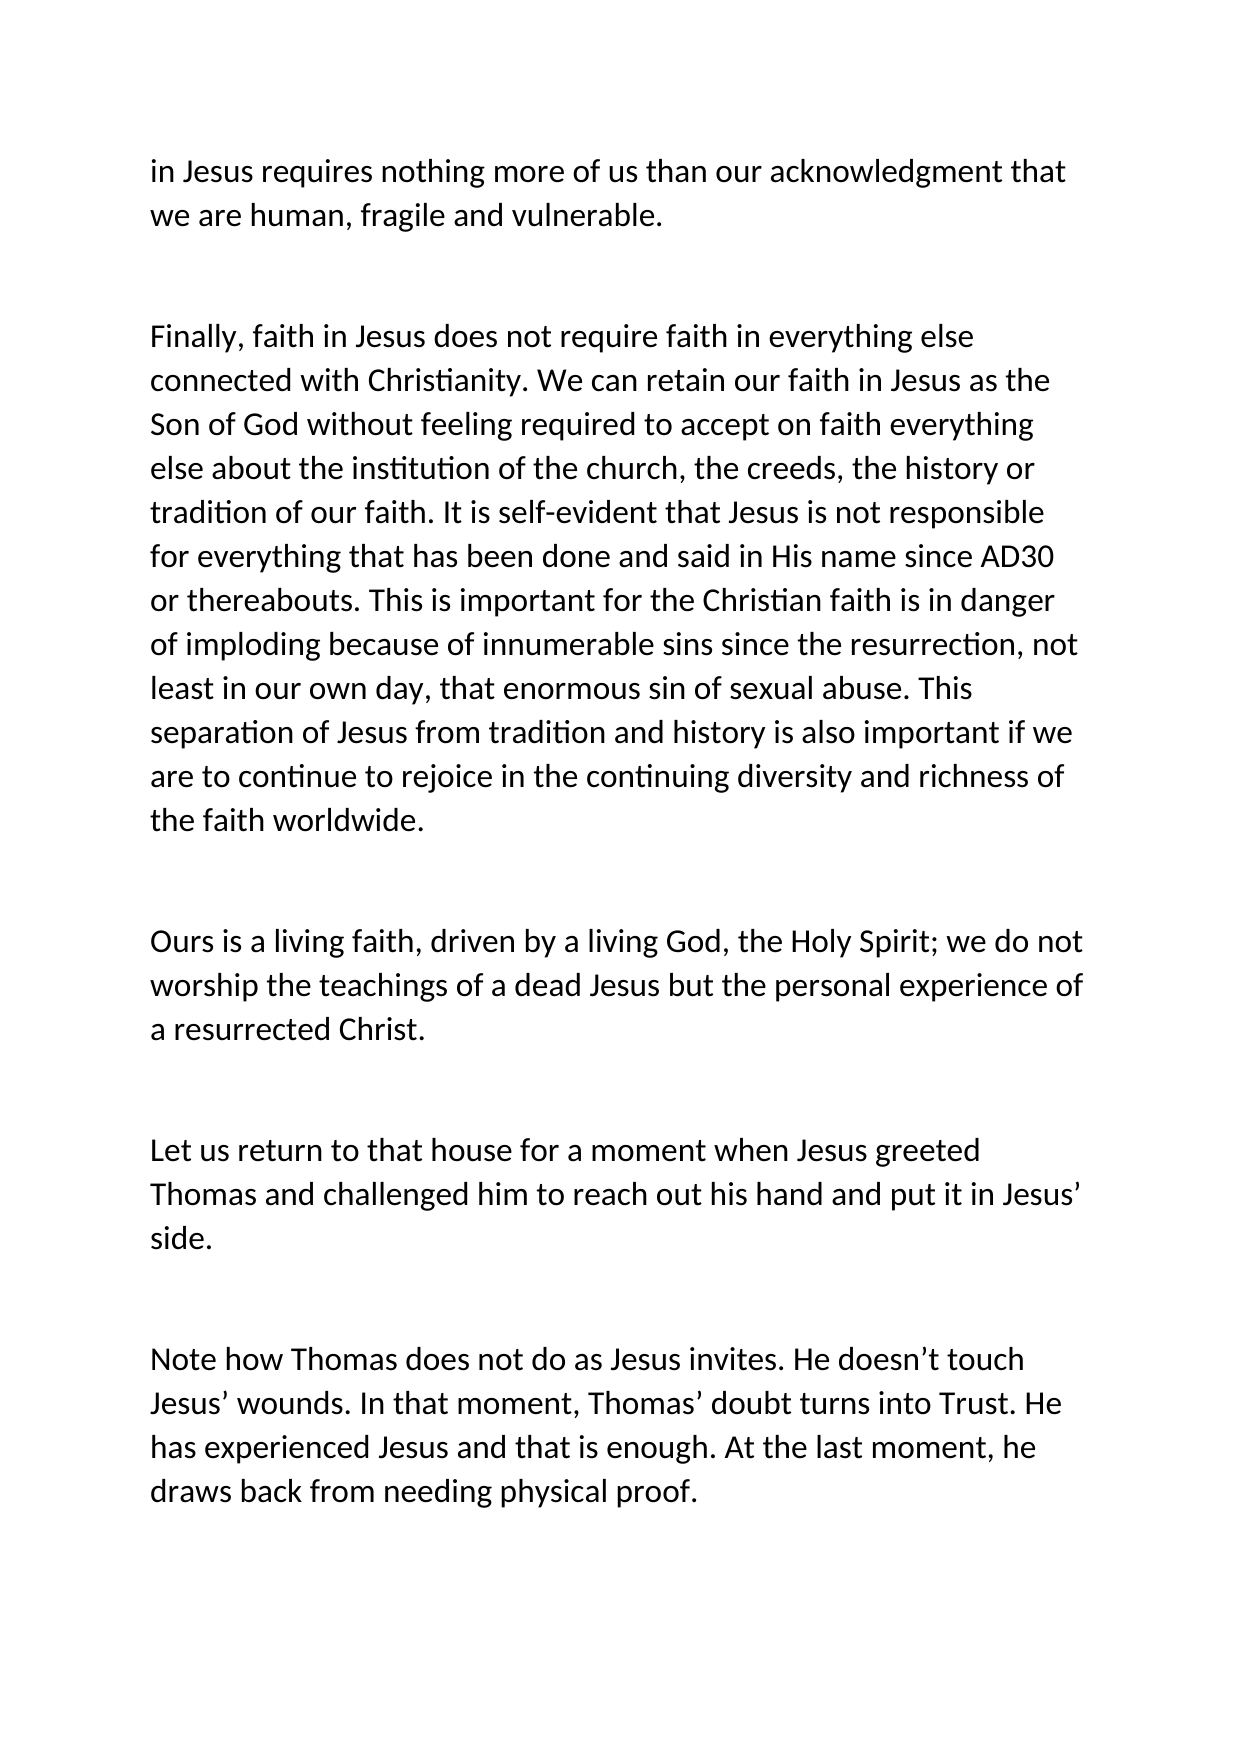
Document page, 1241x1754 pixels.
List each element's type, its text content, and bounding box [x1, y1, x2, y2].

text Note how Thomas does not do as Jesus invites. He doesn’t touch Jesus’ wounds. In that moment, Thomas’ doubt turns into Trust. He has experienced Jesus and that is enough. At the last moment, he draws back from needing physical proof. [150, 1338, 1090, 1511]
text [150, 150, 1090, 235]
text Ours is a living faith, driven by a living God, the Holy Spirit; we do not worship the teachings of a dead Jesus but the personal experience of a resurrected Christ. [150, 920, 1090, 1049]
text Let us return to that house for a moment when Jesus greeted Thomas and challenged him to reach out his hand and put it in Jesus’ side. [150, 1129, 1090, 1258]
text Finally, faith in Jesus does not require faith in everything else connected with Christianity. We can retain our faith in Jesus as the Son of God without feeling required to accept on faith everything else about the institution of the church, the creeds, the history or tradition of our faith. It is self-evident that Jesus is not responsible for everything that has been done and said in His name since AD30 or thereabouts. This is important for the Christian faith is in danger of imploding because of innumerable sins since the resurrection, not least in our own day, that enormous sin of sexual abuse. This separation of Jesus from tradition and history is also important if we are to continue to rejoice in the continuing diversity and richness of the faith worldwide. [150, 315, 1090, 839]
